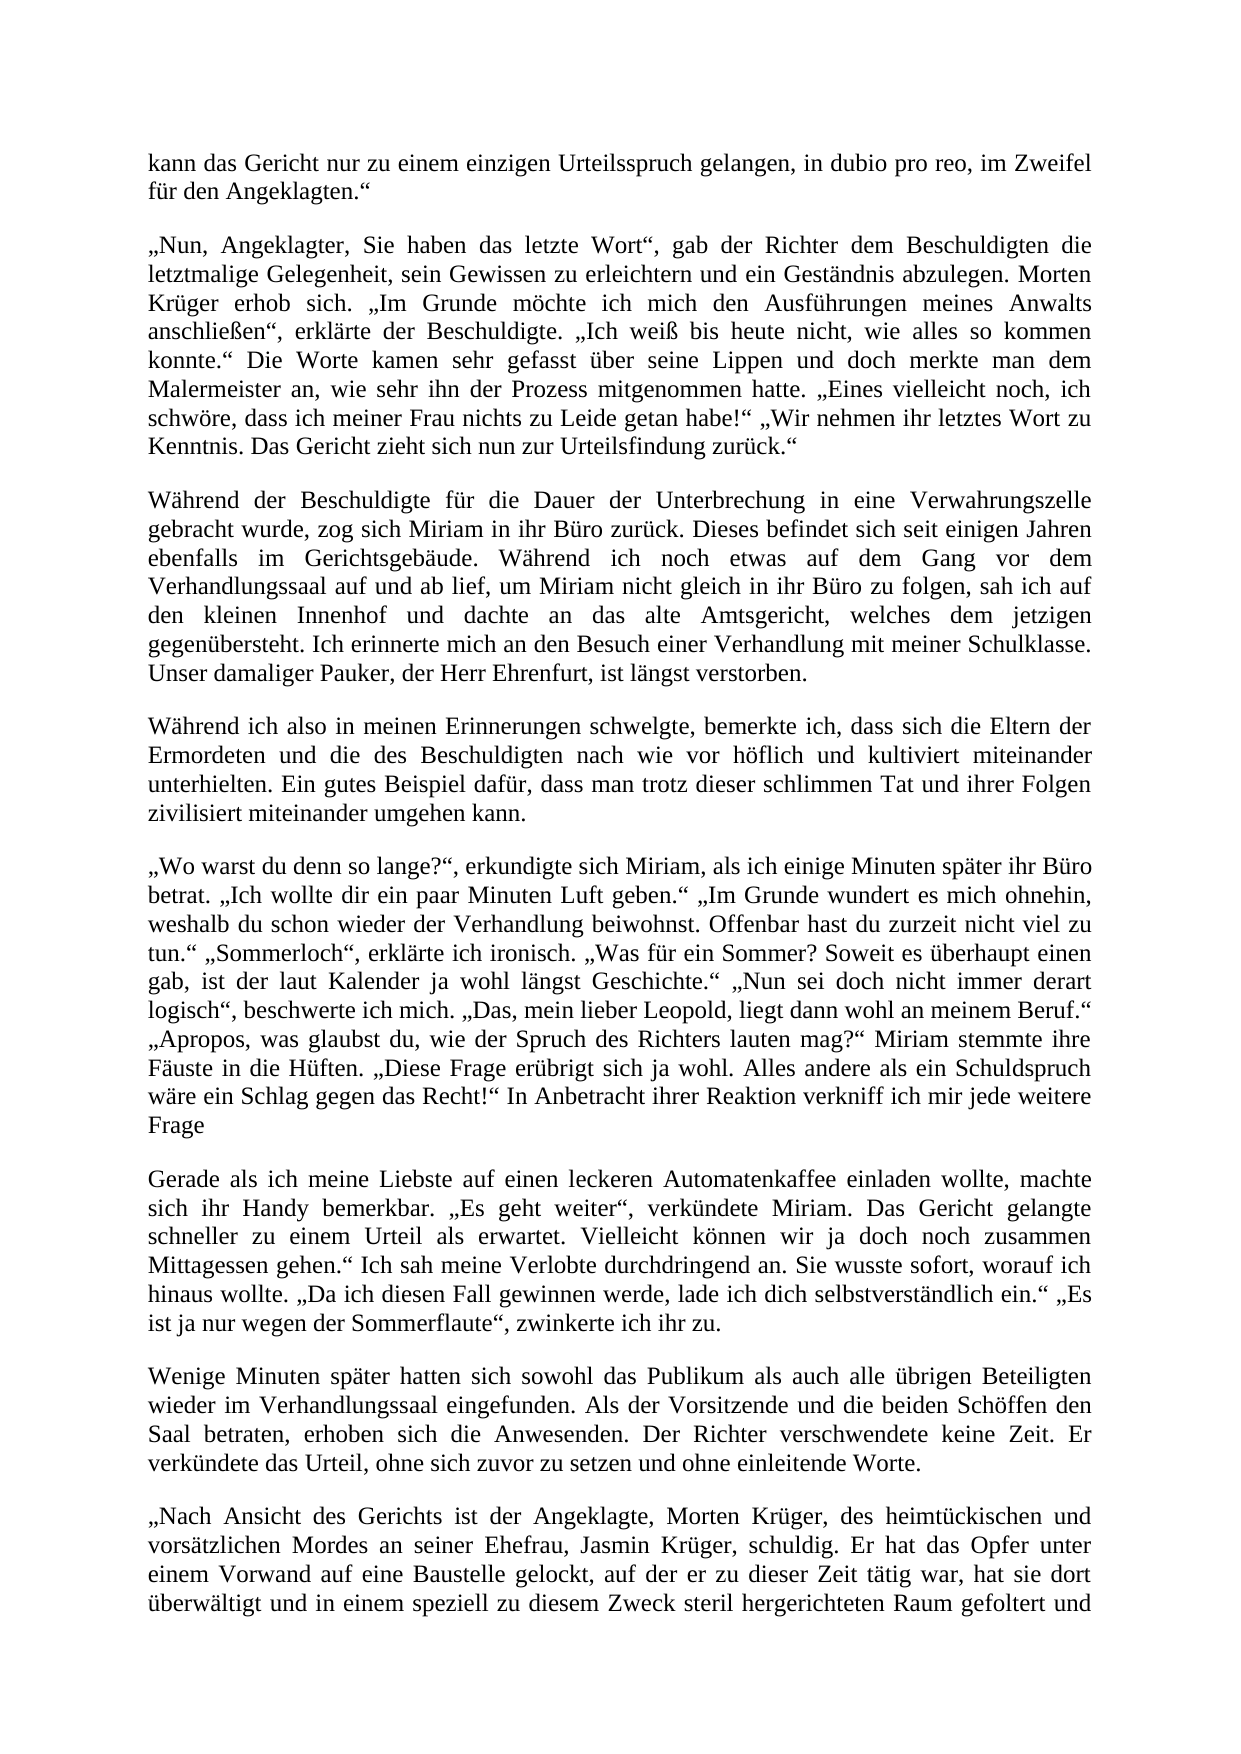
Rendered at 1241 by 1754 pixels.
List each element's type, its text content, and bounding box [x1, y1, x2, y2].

text Während ich also in meinen Erinnerungen schwelgte, bemerkte ich, dass sich die Eltern der Ermordeten und die des Beschuldigten nach wie vor höflich und kultiviert miteinander unterhielten. Ein gutes Beispiel dafür, dass man trotz dieser schlimmen Tat und ihrer Folgen zivilisiert miteinander umgehen kann. [148, 711, 1093, 826]
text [148, 1501, 1093, 1616]
text „Nun, Angeklagter, Sie haben das letzte Wort“, gab der Richter dem Beschuldigten die letztmalige Gelegenheit, sein Gewissen zu erleichtern und ein Geständnis abzulegen. Morten Krüger erhob sich. „Im Grunde möchte ich mich den Ausführungen meines Anwalts anschließen“, erklärte der Beschuldigte. „Ich weiß bis heute nicht, wie alles so kommen konnte.“ Die Worte kamen sehr gefasst über seine Lippen und doch merkte man dem Malermeister an, wie sehr ihn der Prozess mitgenommen hatte. „Eines vielleicht noch, ich schwöre, dass ich meiner Frau nichts zu Leide getan habe!“ „Wir nehmen ihr letztes Wort zu Kenntnis. Das Gericht zieht sich nun zur Urteilsfindung zurück.“ [148, 230, 1093, 460]
text „Wo warst du denn so lange?“, erkundigte sich Miriam, als ich einige Minuten später ihr Büro betrat. „Ich wollte dir ein paar Minuten Luft geben.“ „Im Grunde wundert es mich ohnehin, weshalb du schon wieder der Verhandlung beiwohnst. Offenbar hast du zurzeit nicht viel zu tun.“ „Sommerloch“, erklärte ich ironisch. „Was für ein Sommer? Soweit es überhaupt einen gab, ist der laut Kalender ja wohl längst Geschichte.“ „Nun sei doch nicht immer derart logisch“, beschwerte ich mich. „Das, mein lieber Leopold, liegt dann wohl an meinem Beruf.“ „Apropos, was glaubst du, wie der Spruch des Richters lauten mag?“ Miriam stemmte ihre Fäuste in die Hüften. „Diese Frage erübrigt sich ja wohl. Alles andere als ein Schuldspruch wäre ein Schlag gegen das Recht!“ In Anbetracht ihrer Reaktion verkniff ich mir jede weitere Frage [148, 851, 1093, 1139]
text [148, 148, 1093, 205]
text Gerade als ich meine Liebste auf einen leckeren Automatenkaffee einladen wollte, machte sich ihr Handy bemerkbar. „Es geht weiter“, verkündete Miriam. Das Gericht gelangte schneller zu einem Urteil als erwartet. Vielleicht können wir ja doch noch zusammen Mittagessen gehen.“ Ich sah meine Verlobte durchdringend an. Sie wusste sofort, worauf ich hinaus wollte. „Da ich diesen Fall gewinnen werde, lade ich dich selbstverständlich ein.“ „Es ist ja nur wegen der Sommerflaute“, zwinkerte ich ihr zu. [148, 1164, 1093, 1336]
text Wenige Minuten später hatten sich sowohl das Publikum als auch alle übrigen Beteiligten wieder im Verhandlungssaal eingefunden. Als der Vorsitzende und die beiden Schöffen den Saal betraten, erhoben sich die Anwesenden. Der Richter verschwendete keine Zeit. Er verkündete das Urteil, ohne sich zuvor zu setzen und ohne einleitende Worte. [148, 1361, 1093, 1476]
text Während der Beschuldigte für die Dauer der Unterbrechung in eine Verwahrungszelle gebracht wurde, zog sich Miriam in ihr Büro zurück. Dieses befindet sich seit einigen Jahren ebenfalls im Gerichtsgebäude. Während ich noch etwas auf dem Gang vor dem Verhandlungssaal auf und ab lief, um Miriam nicht gleich in ihr Büro zu folgen, sah ich auf den kleinen Innenhof und dachte an das alte Amtsgericht, welches dem jetzigen gegenübersteht. Ich erinnerte mich an den Besuch einer Verhandlung mit meiner Schulklasse. Unser damaliger Pauker, der Herr Ehrenfurt, ist längst verstorben. [148, 485, 1093, 686]
